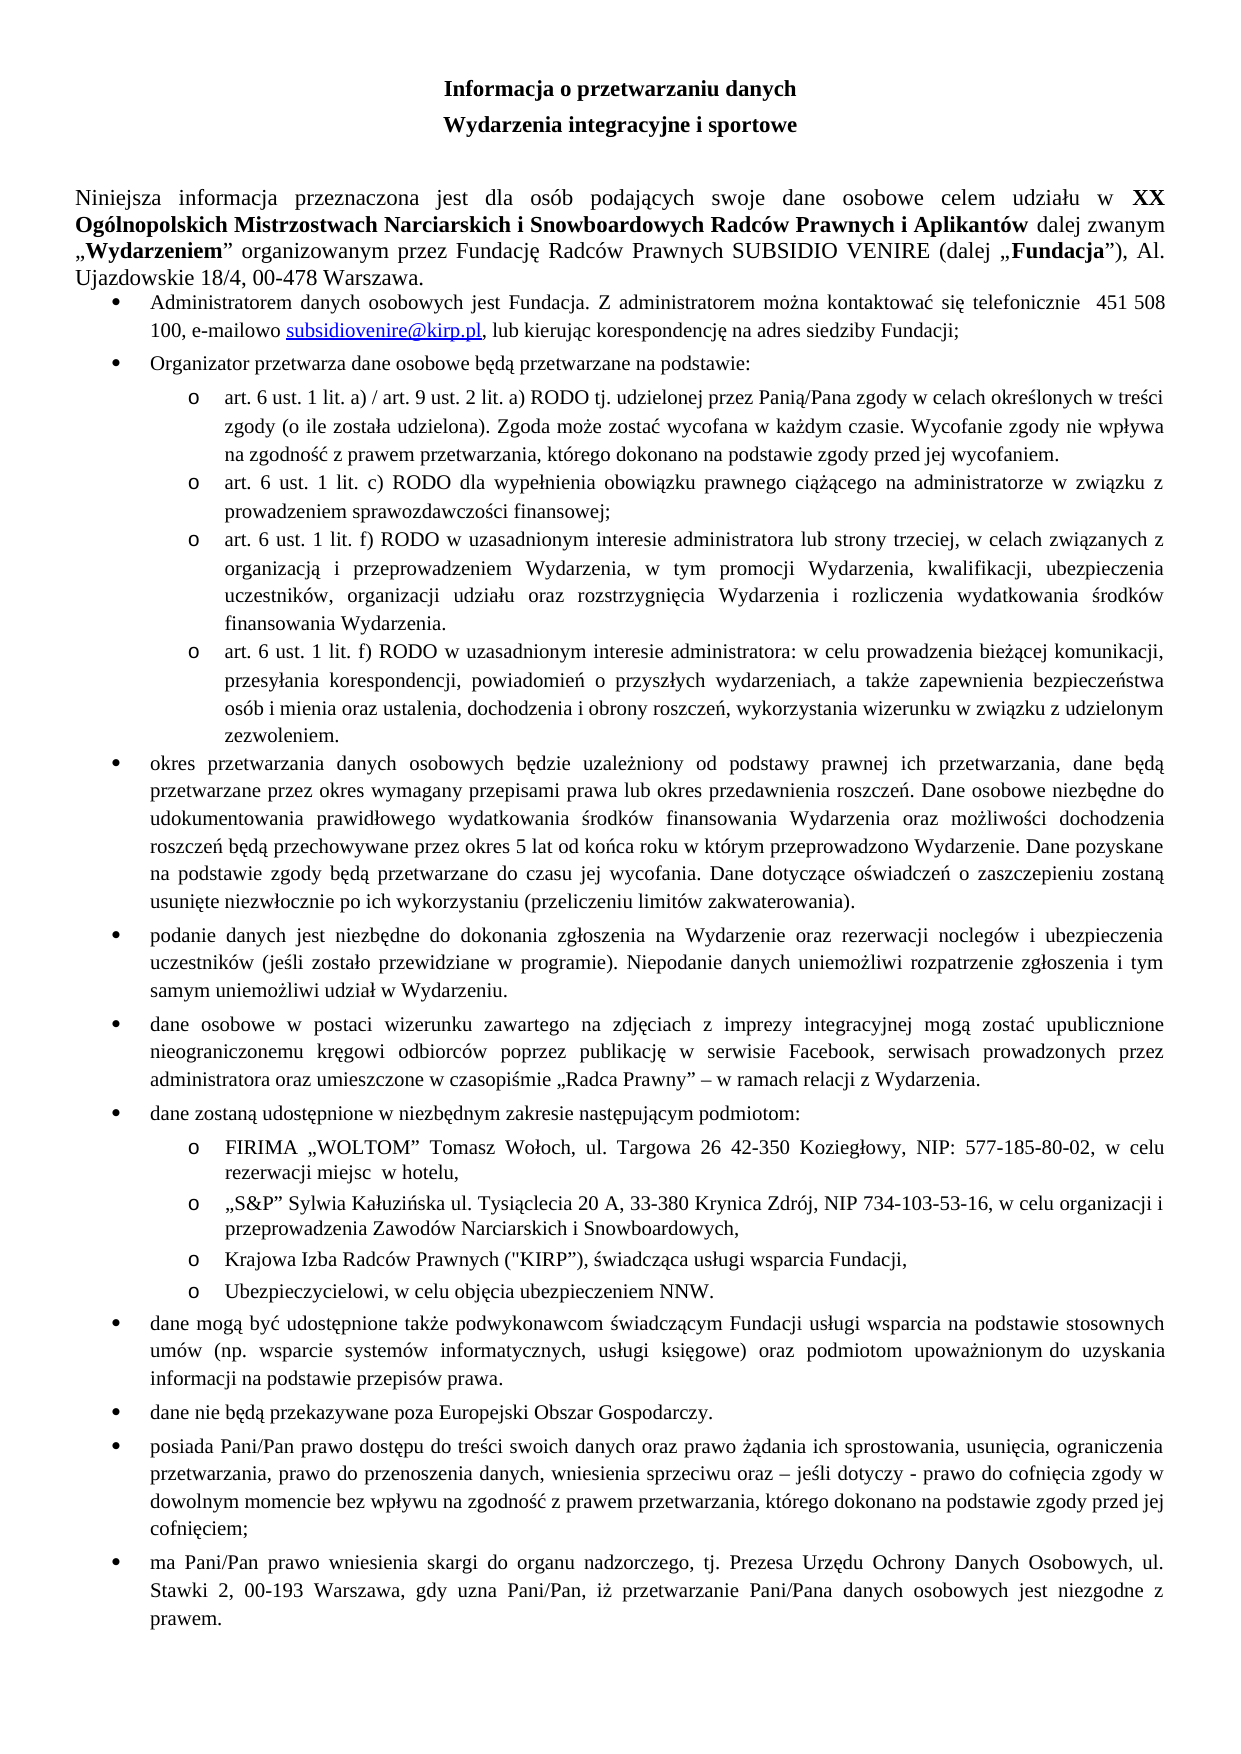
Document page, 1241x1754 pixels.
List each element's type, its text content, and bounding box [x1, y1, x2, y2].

text Informacja o przetwarzaniu danych [75, 75, 1165, 101]
list dane nie będą przekazywane poza Europejski Obszar Gospodarczy. [112, 1400, 1165, 1424]
list okres przetwarzania danych osobowych będzie uzależniony od podstawy prawnej ich przetwarzania, dane będą przetwarzane przez okres wymagany przepisami prawa lub okres przedawnienia roszczeń. Dane osobowe niezbędne do udokumentowania prawidłowego wydatkowania środków finansowania Wydarzenia oraz możliwości dochodzenia roszczeń będą przechowywane przez okres 5 lat od końca roku w którym przeprowadzono Wydarzenie. Dane pozyskane na podstawie zgody będą przetwarzane do czasu jej wycofania. Dane dotyczące oświadczeń o zaszczepieniu zostaną usunięte niezwłocznie po ich wykorzystaniu (przeliczeniu limitów zakwaterowania). [112, 751, 1165, 913]
list dane zostaną udostępnione w niezbędnym zakresie następującym podmiotom: [112, 1101, 1165, 1125]
list art. 6 ust. 1 lit. c) RODO dla wypełnienia obowiązku prawnego ciążącego na administratorze w związku z prowadzeniem sprawozdawczości finansowej; [187, 470, 1165, 523]
list dane mogą być udostępnione także podwykonawcom świadczącym Fundacji usługi wsparcia na podstawie stosownych umów (np. wsparcie systemów informatycznych, usługi księgowe) oraz podmiotom upoważnionym do uzyskania informacji na podstawie przepisów prawa. [112, 1311, 1165, 1390]
list ma Pani/Pan prawo wniesienia skargi do organu nadzorczego, tj. Prezesa Urzędu Ochrony Danych Osobowych, ul. Stawki 2, 00-193 Warszawa, gdy uzna Pani/Pan, iż przetwarzanie Pani/Pana danych osobowych jest niezgodne z prawem. [112, 1550, 1165, 1629]
text Niniejsza informacja przeznaczona jest dla osób podających swoje dane osobowe celem udziału w XX Ogólnopolskich Mistrzostwach Narciarskich i Snowboardowych Radców Prawnych i Aplikantów dalej zwanym „Wydarzeniem” organizowanym przez Fundację Radców Prawnych SUBSIDIO VENIRE (dalej „Fundacja”), Al. Ujazdowskie 18/4, 00-478 Warszawa. [75, 184, 1165, 290]
list FIRIMA „WOLTOM” Tomasz Wołoch, ul. Targowa 26 42-350 Koziegłowy, NIP: 577-185-80-02, w celu rezerwacji miejsc w hotelu, [187, 1134, 1165, 1184]
list Administratorem danych osobowych jest Fundacja. Z administratorem można kontaktować się telefonicznie 451 508 100, e-mailowo subsidiovenire@kirp.pl, lub kierując korespondencję na adres siedziby Fundacji; [112, 290, 1165, 342]
list art. 6 ust. 1 lit. a) / art. 9 ust. 2 lit. a) RODO tj. udzielonej przez Panią/Pana zgody w celach określonych w treści zgody (o ile została udzielona). Zgoda może zostać wycofana w każdym czasie. Wycofanie zgody nie wpływa na zgodność z prawem przetwarzania, którego dokonano na podstawie zgody przed jej wycofaniem. [187, 385, 1165, 466]
list podanie danych jest niezbędne do dokonania zgłoszenia na Wydarzenie oraz rezerwacji noclegów i ubezpieczenia uczestników (jeśli zostało przewidziane w programie). Niepodanie danych uniemożliwi rozpatrzenie zgłoszenia i tym samym uniemożliwi udział w Wydarzeniu. [112, 923, 1165, 1002]
text Wydarzenia integracyjne i sportowe [75, 111, 1165, 138]
list art. 6 ust. 1 lit. f) RODO w uzasadnionym interesie administratora lub strony trzeciej, w celach związanych z organizacją i przeprowadzeniem Wydarzenia, w tym promocji Wydarzenia, kwalifikacji, ubezpieczenia uczestników, organizacji udziału oraz rozstrzygnięcia Wydarzenia i rozliczenia wydatkowania środków finansowania Wydarzenia. [187, 527, 1165, 635]
list posiada Pani/Pan prawo dostępu do treści swoich danych oraz prawo żądania ich sprostowania, usunięcia, ograniczenia przetwarzania, prawo do przenoszenia danych, wniesienia sprzeciwu oraz – jeśli dotyczy - prawo do cofnięcia zgody w dowolnym momencie bez wpływu na zgodność z prawem przetwarzania, którego dokonano na podstawie zgody przed jej cofnięciem; [112, 1433, 1165, 1540]
list Ubezpieczycielowi, w celu objęcia ubezpieczeniem NNW. [187, 1279, 1165, 1304]
list Organizator przetwarza dane osobowe będą przetwarzane na podstawie: [112, 351, 1165, 375]
list dane osobowe w postaci wizerunku zawartego na zdjęciach z imprezy integracyjnej mogą zostać upublicznione nieograniczonemu kręgowi odbiorców poprzez publikację w serwisie Facebook, serwisach prowadzonych przez administratora oraz umieszczone w czasopiśmie „Radca Prawny” – w ramach relacji z Wydarzenia. [112, 1012, 1165, 1091]
list art. 6 ust. 1 lit. f) RODO w uzasadnionym interesie administratora: w celu prowadzenia bieżącej komunikacji, przesyłania korespondencji, powiadomień o przyszłych wydarzeniach, a także zapewnienia bezpieczeństwa osób i mienia oraz ustalenia, dochodzenia i obrony roszczeń, wykorzystania wizerunku w związku z udzielonym zezwoleniem. [187, 639, 1165, 747]
list „S&P” Sylwia Kałuzińska ul. Tysiąclecia 20 A, 33-380 Krynica Zdrój, NIP 734-103-53-16, w celu organizacji i przeprowadzenia Zawodów Narciarskich i Snowboardowych, [187, 1191, 1165, 1240]
list Krajowa Izba Radców Prawnych ("KIRP”), świadcząca usługi wsparcia Fundacji, [187, 1247, 1165, 1272]
